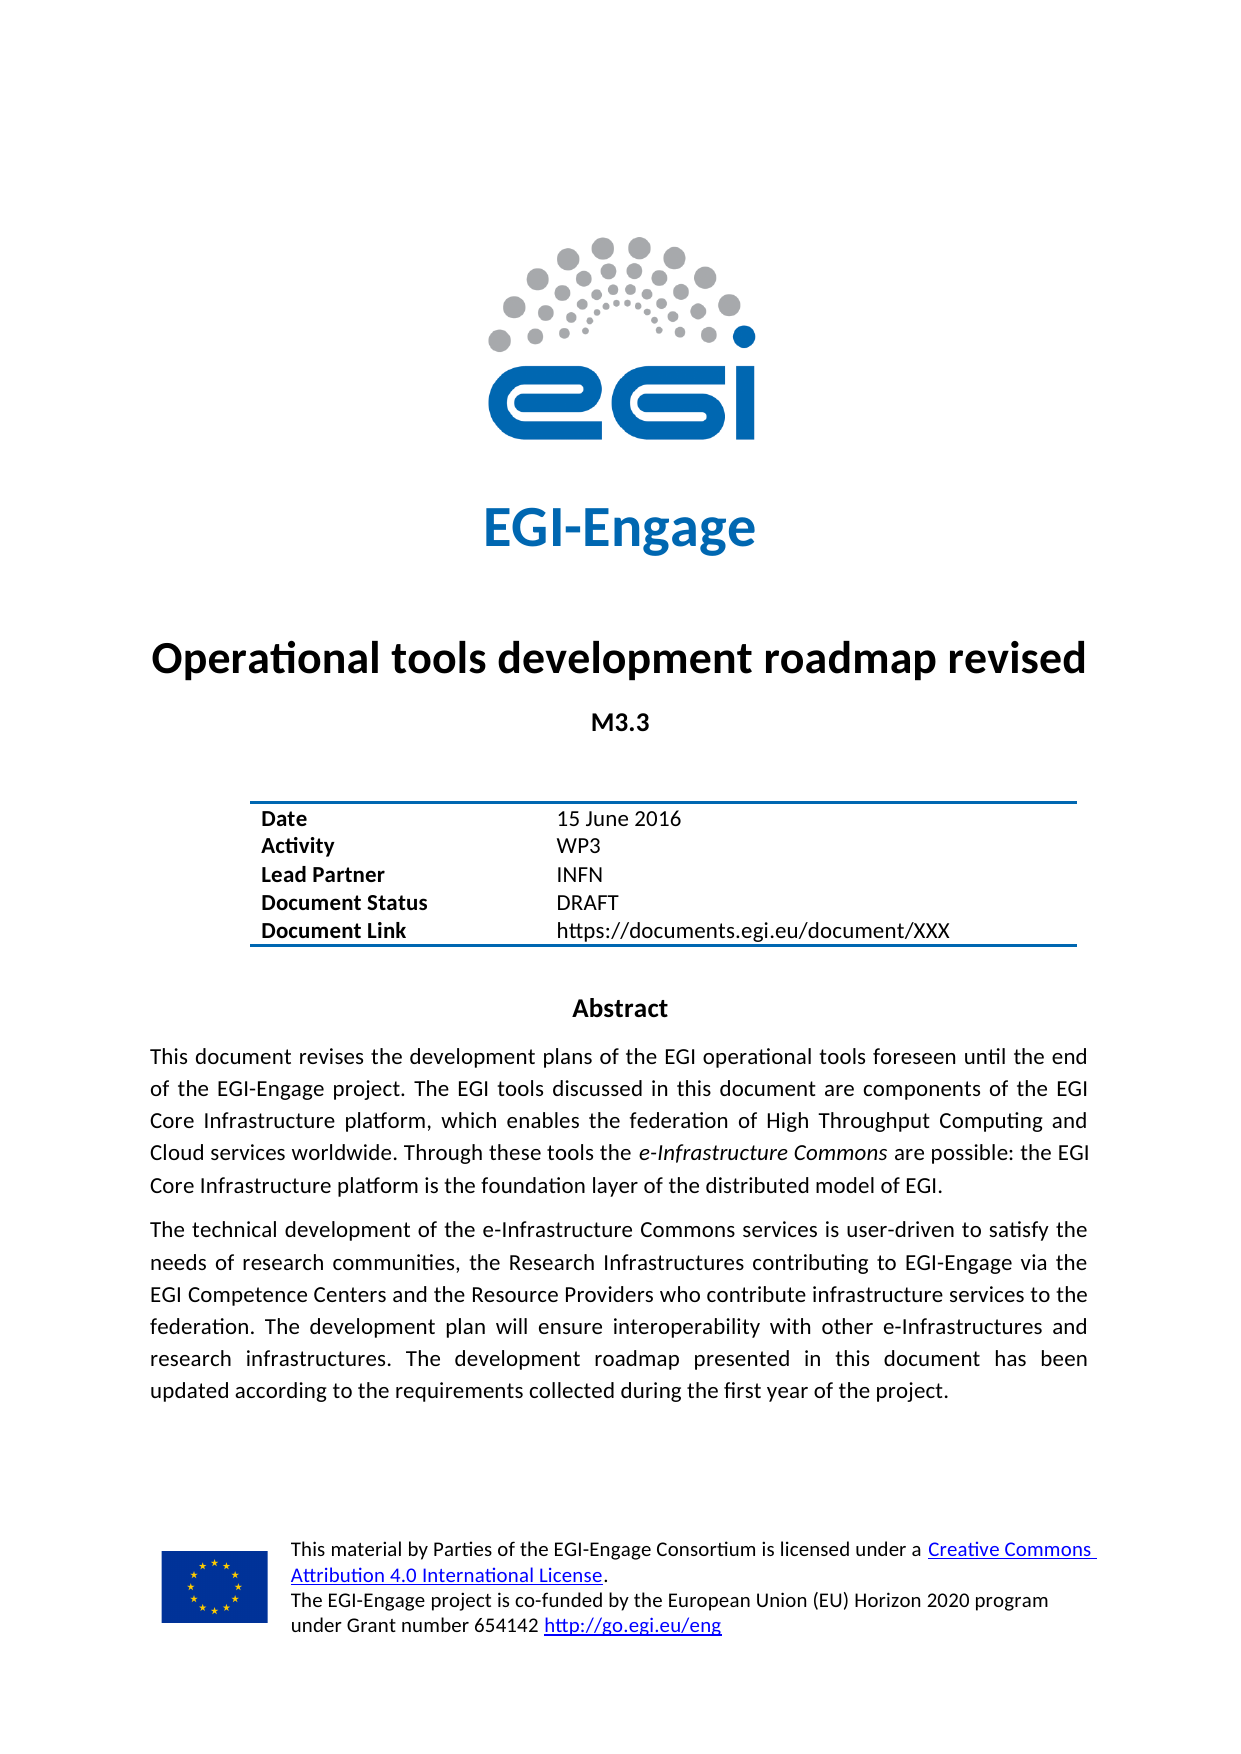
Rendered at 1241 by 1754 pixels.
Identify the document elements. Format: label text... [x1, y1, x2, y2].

text This document revises the development plans of the EGI operational tools foreseen until the end of the EGI-Engage project. The EGI tools discussed in this document are components of the EGI Core Infrastructure platform, which enables the federation of High Throughput Computing and Cloud services worldwide. Through these tools the e-Infrastructure Commons are possible: the EGI Core Infrastructure platform is the foundation layer of the distributed model of EGI. [150, 1042, 1090, 1199]
subtitle M3.3 [150, 705, 1090, 738]
table_cell Document Status [250, 888, 545, 916]
text EGI-Engage [150, 489, 1090, 561]
text The technical development of the e-Infrastructure Commons services is user-driven to satisfy the needs of research communities, the Research Infrastructures contributing to EGI-Engage via the EGI Competence Centers and the Resource Providers who contribute infrastructure services to the federation. The development plan will ensure interoperability with other e-Infrastructures and research infrastructures. The development roadmap presented in this document has been updated according to the requirements collected during the first year of the project. [150, 1215, 1090, 1404]
title Operational tools development roadmap revised [150, 629, 1090, 684]
table_cell Lead Partner [250, 860, 545, 888]
table_cell DRAFT [545, 888, 1077, 916]
table_cell INFN [545, 860, 1077, 888]
table_cell Activity [250, 832, 545, 860]
picture [452, 206, 788, 473]
table_cell Document Link [250, 916, 545, 944]
table_header 13 June 2016 [545, 804, 1077, 832]
table_cell https://documents.egi.eu/document/XXX [545, 916, 1077, 944]
subtitle Abstract [150, 992, 1090, 1024]
table_header Date [250, 804, 545, 832]
table_cell WP3 [545, 832, 1077, 860]
picture [161, 1551, 268, 1623]
